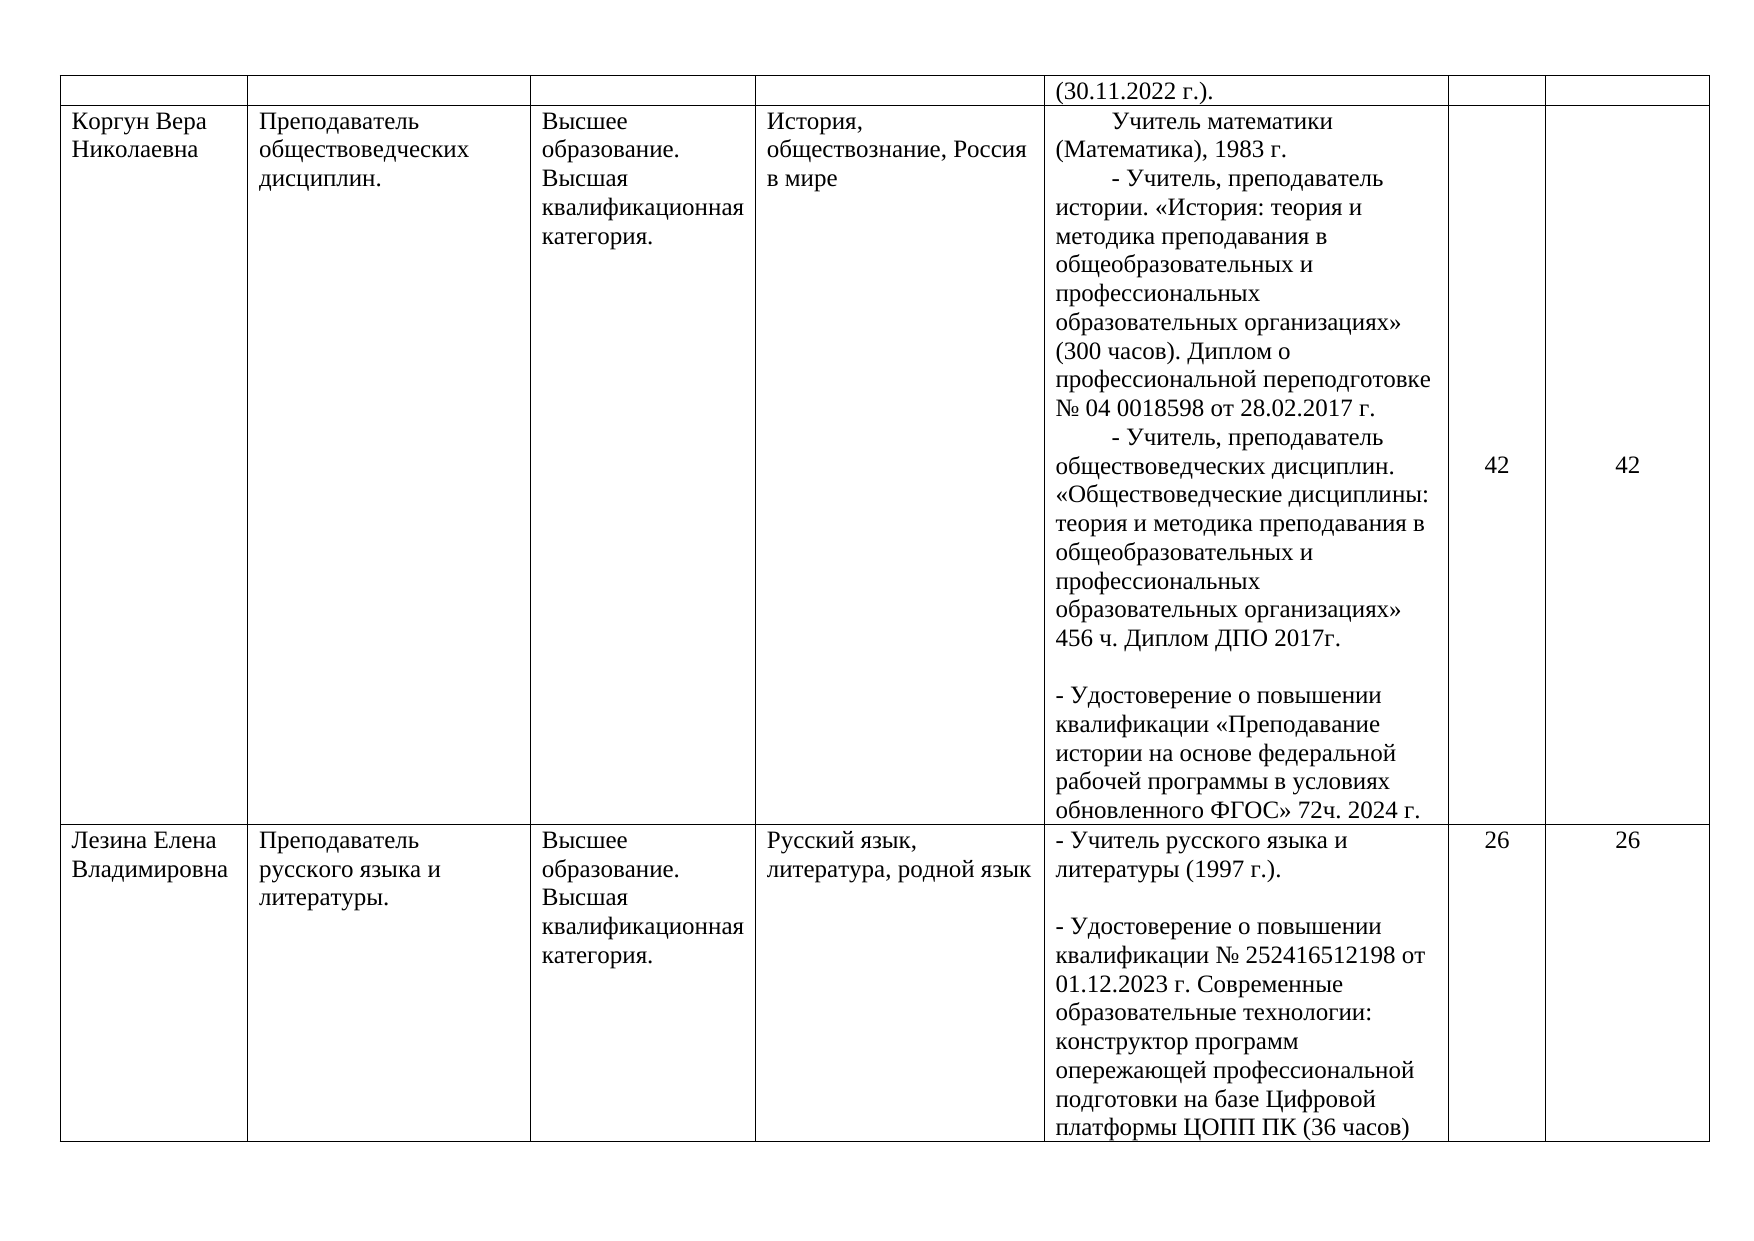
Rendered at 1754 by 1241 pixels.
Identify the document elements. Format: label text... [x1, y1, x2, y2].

table_cell Преподаватель обществоведческих дисциплин. [248, 106, 530, 824]
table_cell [1045, 76, 1448, 105]
table_cell Учитель математики (Математика), 1983 г. - Учитель, преподаватель истории. «История: теория и методика преподавания в общеобразовательных и профессиональных образовательных организациях» (300 часов). Диплом о профессиональной переподготовке № 04 0018598 от 28.02.2017 г. - Учитель, преподаватель обществоведческих дисциплин. «Обществоведческие дисциплины: теория и методика преподавания в общеобразовательных и профессиональных образовательных организациях» 456 ч. Диплом ДПО 2017г. - Удостоверение о повышении квалификации «Преподавание истории на основе федеральной рабочей программы в условиях обновленного ФГОС» 72ч. 2024 г. [1045, 106, 1448, 824]
table_cell Высшее образование. Высшая квалификационная категория. [531, 106, 755, 824]
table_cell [248, 76, 530, 105]
table_cell 26 [1449, 825, 1545, 1141]
table_cell История, обществознание, Россия в мире [756, 106, 1044, 824]
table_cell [1045, 825, 1448, 1141]
table_cell 27 [1546, 76, 1709, 105]
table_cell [61, 76, 247, 105]
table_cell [756, 76, 1044, 105]
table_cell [756, 825, 1044, 1141]
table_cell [61, 825, 247, 1141]
table_cell 33 [1449, 76, 1545, 105]
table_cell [531, 825, 755, 1141]
table_cell 42 [1546, 106, 1709, 824]
table_cell Коргун Вера Николаевна [61, 106, 247, 824]
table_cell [248, 825, 530, 1141]
table_cell 42 [1449, 106, 1545, 824]
table_cell 26 [1546, 825, 1709, 1141]
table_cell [531, 76, 755, 105]
